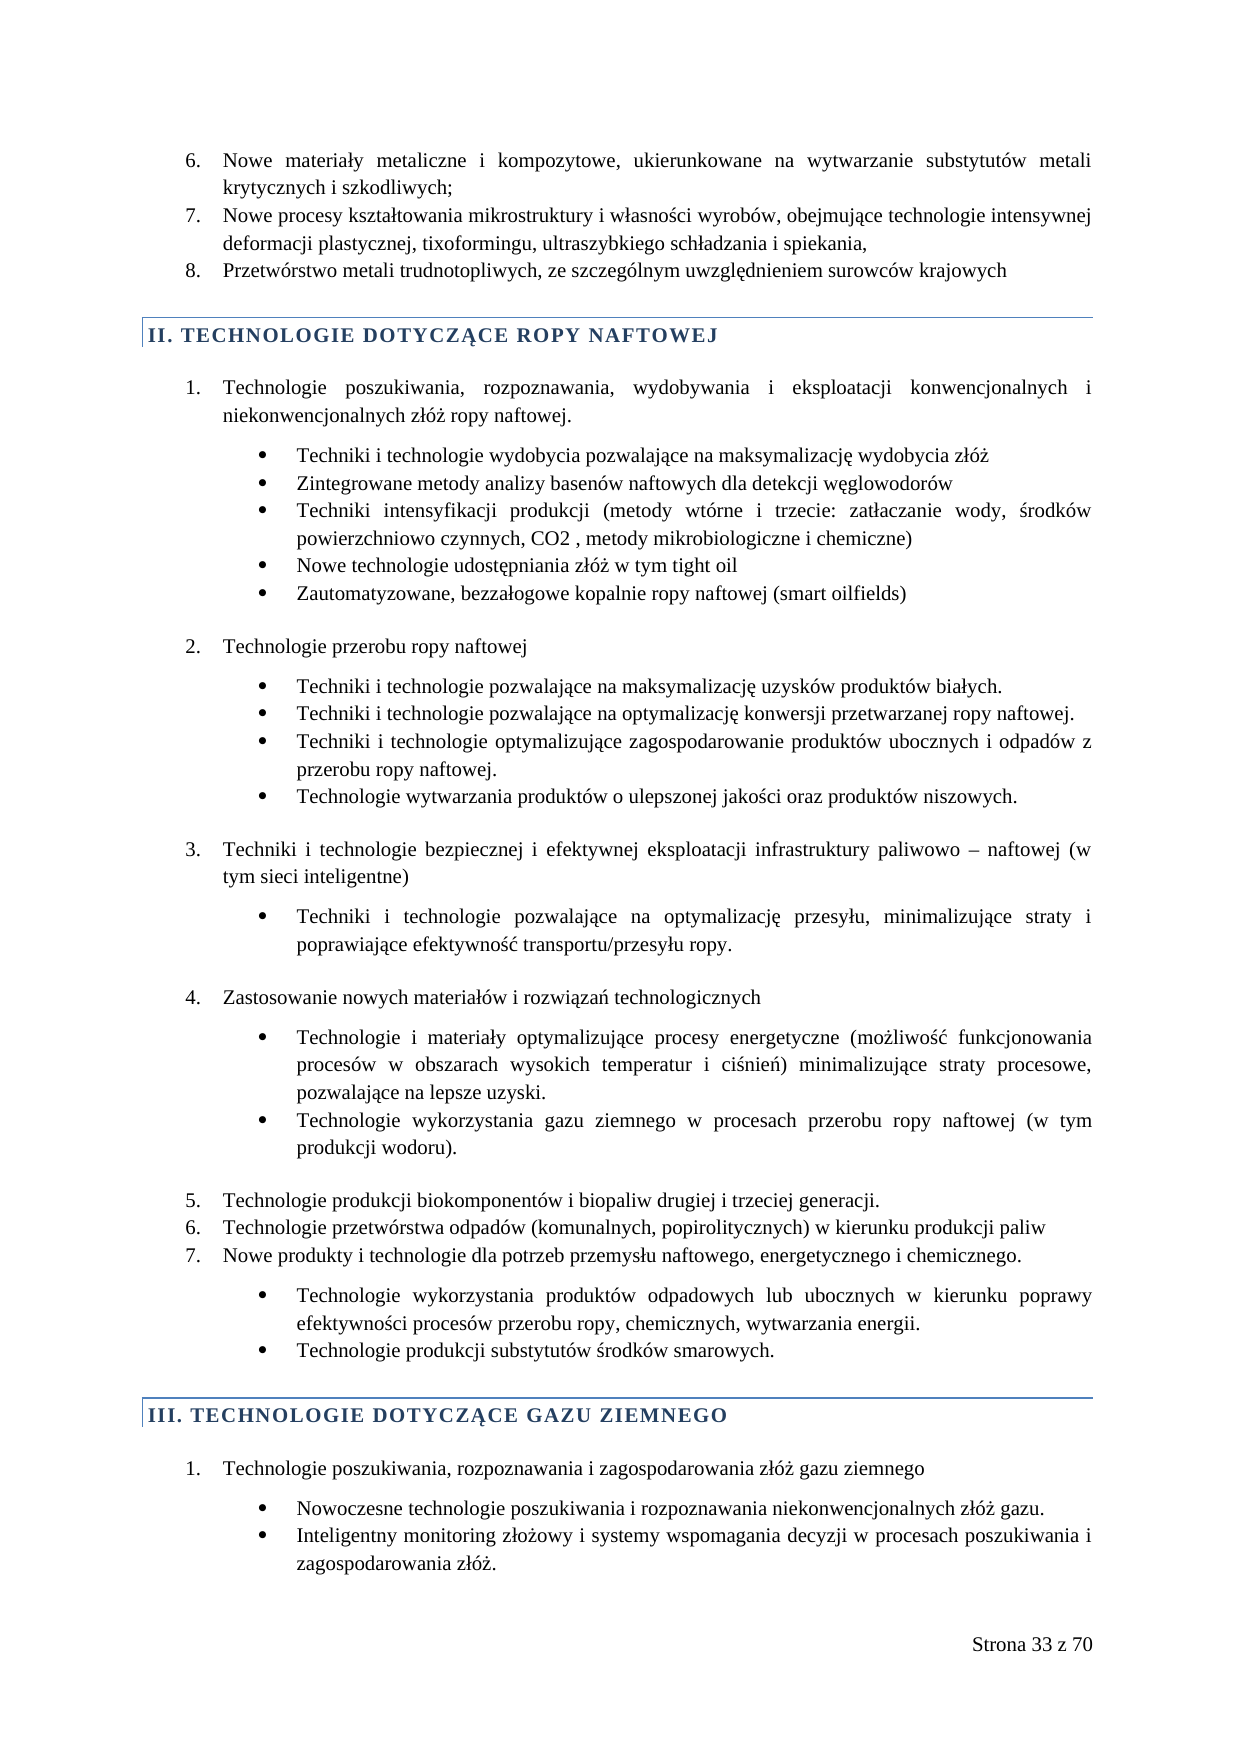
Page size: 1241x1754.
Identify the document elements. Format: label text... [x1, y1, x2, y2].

list Techniki i technologie pozwalające na optymalizację przesyłu, minimalizujące straty i poprawiające efektywność transportu/przesyłu ropy. [259, 904, 1093, 956]
list Techniki intensyfikacji produkcji (metody wtórne i trzecie: zatłaczanie wody, środków powierzchniowo czynnych, CO2 , metody mikrobiologiczne i chemiczne) [259, 498, 1093, 550]
text II. TECHNOLOGIE DOTYCZĄCE ROPY NAFTOWEJ [143, 318, 1093, 347]
list Nowe produkty i technologie dla potrzeb przemysłu naftowego, energetycznego i chemicznego. [185, 1243, 1093, 1267]
text III. TECHNOLOGIE DOTYCZĄCE GAZU ZIEMNEGO [143, 1399, 1093, 1427]
list Techniki i technologie bezpiecznej i efektywnej eksploatacji infrastruktury paliwowo – naftowej (w tym sieci inteligentne) [185, 837, 1093, 888]
list Technologie produkcji biokomponentów i biopaliw drugiej i trzeciej generacji. [185, 1188, 1093, 1212]
list Techniki i technologie pozwalające na maksymalizację uzysków produktów białych. [259, 674, 1093, 698]
list Technologie produkcji substytutów środków smarowych. [259, 1338, 1093, 1362]
list Nowe materiały metaliczne i kompozytowe, ukierunkowane na wytwarzanie substytutów metali krytycznych i szkodliwych; [185, 148, 1093, 199]
list Techniki i technologie wydobycia pozwalające na maksymalizację wydobycia złóż [259, 443, 1093, 467]
list Technologie wykorzystania gazu ziemnego w procesach przerobu ropy naftowej (w tym produkcji wodoru). [259, 1107, 1093, 1159]
list Techniki i technologie optymalizujące zagospodarowanie produktów ubocznych i odpadów z przerobu ropy naftowej. [259, 729, 1093, 781]
list Technologie poszukiwania, rozpoznawania, wydobywania i eksploatacji konwencjonalnych i niekonwencjonalnych złóż ropy naftowej. [185, 375, 1093, 427]
list Techniki i technologie pozwalające na optymalizację konwersji przetwarzanej ropy naftowej. [259, 701, 1093, 725]
list Zautomatyzowane, bezzałogowe kopalnie ropy naftowej (smart oilfields) [259, 581, 1093, 605]
list Technologie poszukiwania, rozpoznawania i zagospodarowania złóż gazu ziemnego [185, 1455, 1093, 1479]
list Zastosowanie nowych materiałów i rozwiązań technologicznych [185, 984, 1093, 1009]
list Technologie przetwórstwa odpadów (komunalnych, popirolitycznych) w kierunku produkcji paliw [185, 1215, 1093, 1239]
list Technologie przerobu ropy naftowej [185, 633, 1093, 658]
list Technologie wykorzystania produktów odpadowych lub ubocznych w kierunku poprawy efektywności procesów przerobu ropy, chemicznych, wytwarzania energii. [259, 1283, 1093, 1335]
list Inteligentny monitoring złożowy i systemy wspomagania decyzji w procesach poszukiwania i zagospodarowania złóż. [259, 1523, 1093, 1575]
list Przetwórstwo metali trudnotopliwych, ze szczególnym uwzględnieniem surowców krajowych [185, 258, 1093, 282]
list Nowe procesy kształtowania mikrostruktury i własności wyrobów, obejmujące technologie intensywnej deformacji plastycznej, tixoformingu, ultraszybkiego schładzania i spiekania, [185, 203, 1093, 254]
list Zintegrowane metody analizy basenów naftowych dla detekcji węglowodorów [259, 471, 1093, 494]
list Nowoczesne technologie poszukiwania i rozpoznawania niekonwencjonalnych złóż gazu. [259, 1496, 1093, 1519]
list Nowe technologie udostępniania złóż w tym tight oil [259, 553, 1093, 577]
list Technologie i materiały optymalizujące procesy energetyczne (możliwość funkcjonowania procesów w obszarach wysokich temperatur i ciśnień) minimalizujące straty procesowe, pozwalające na lepsze uzyski. [259, 1025, 1093, 1104]
list Technologie wytwarzania produktów o ulepszonej jakości oraz produktów niszowych. [259, 784, 1093, 808]
